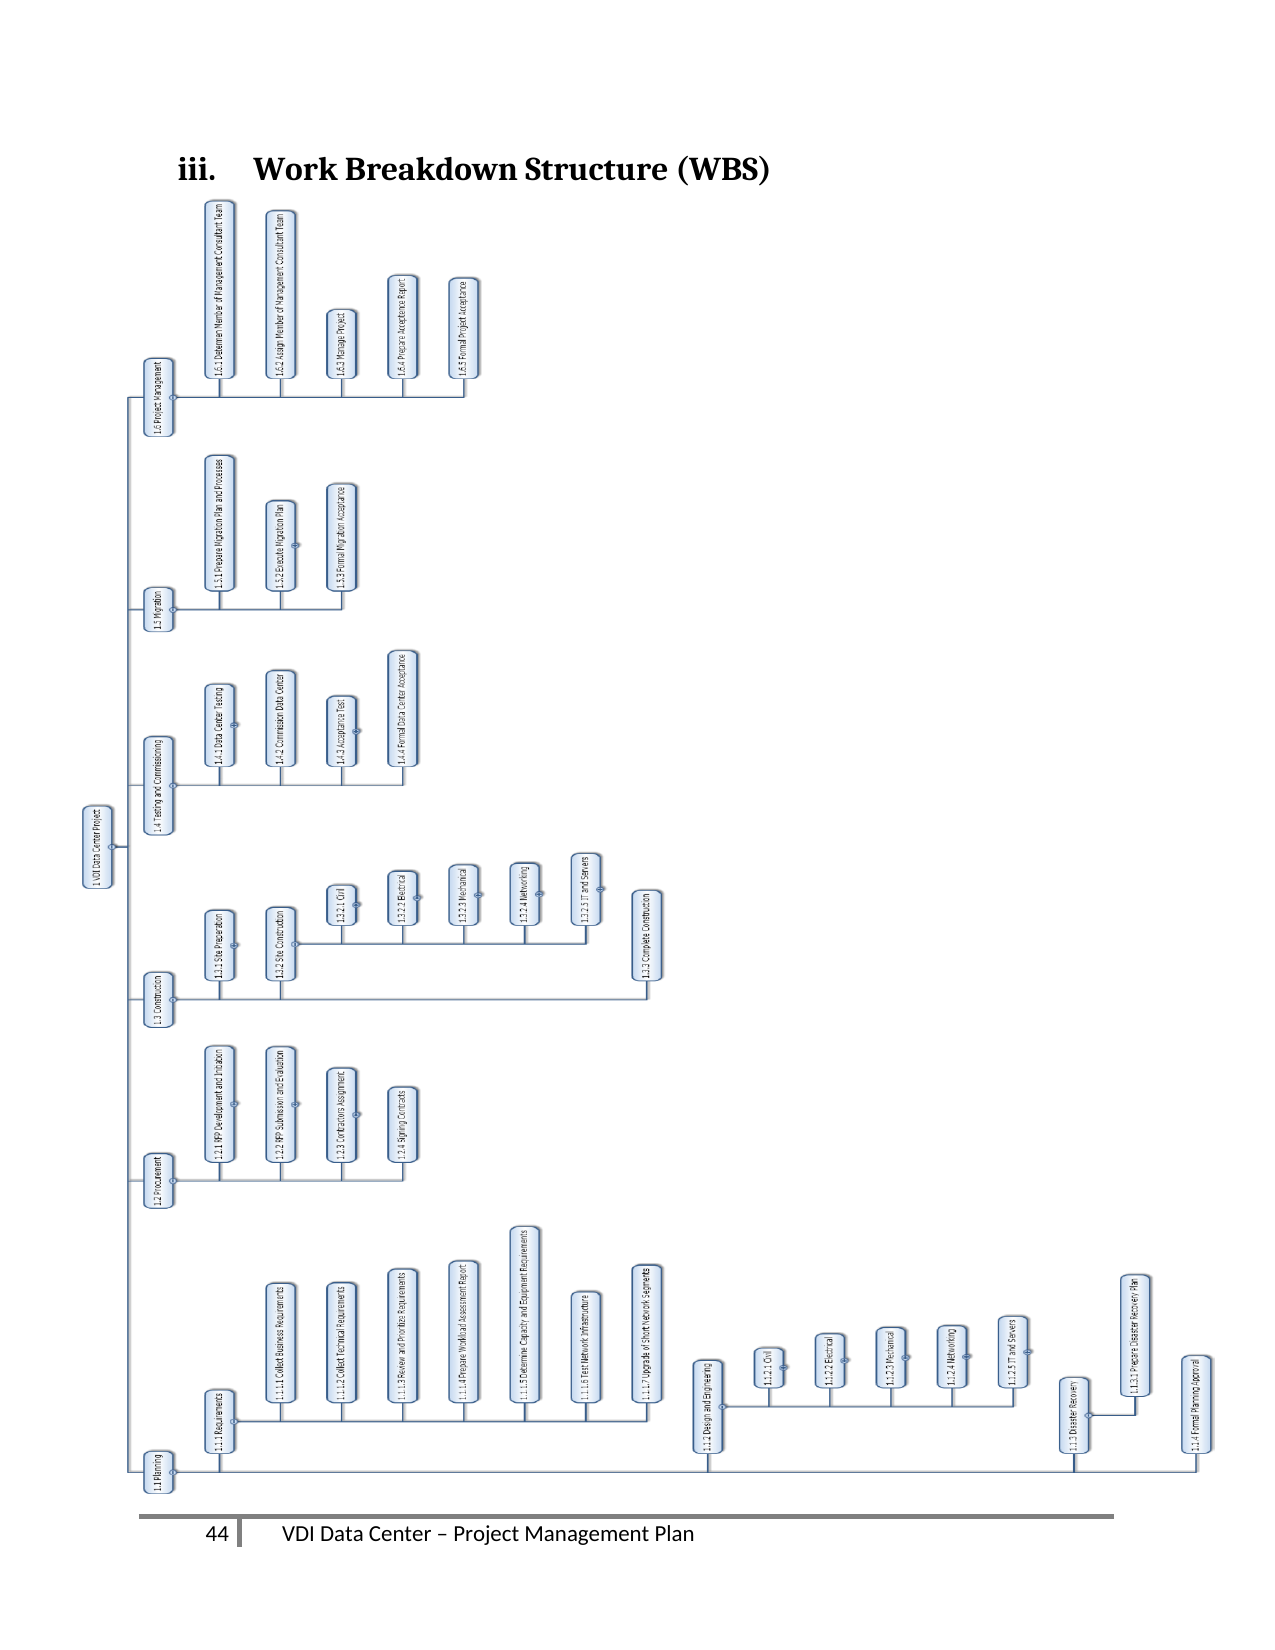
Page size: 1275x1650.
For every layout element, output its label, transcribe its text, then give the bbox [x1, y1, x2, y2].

subtitle Work Breakdown Structure (WBS) [216, 150, 1125, 188]
picture [77, 198, 1217, 1496]
